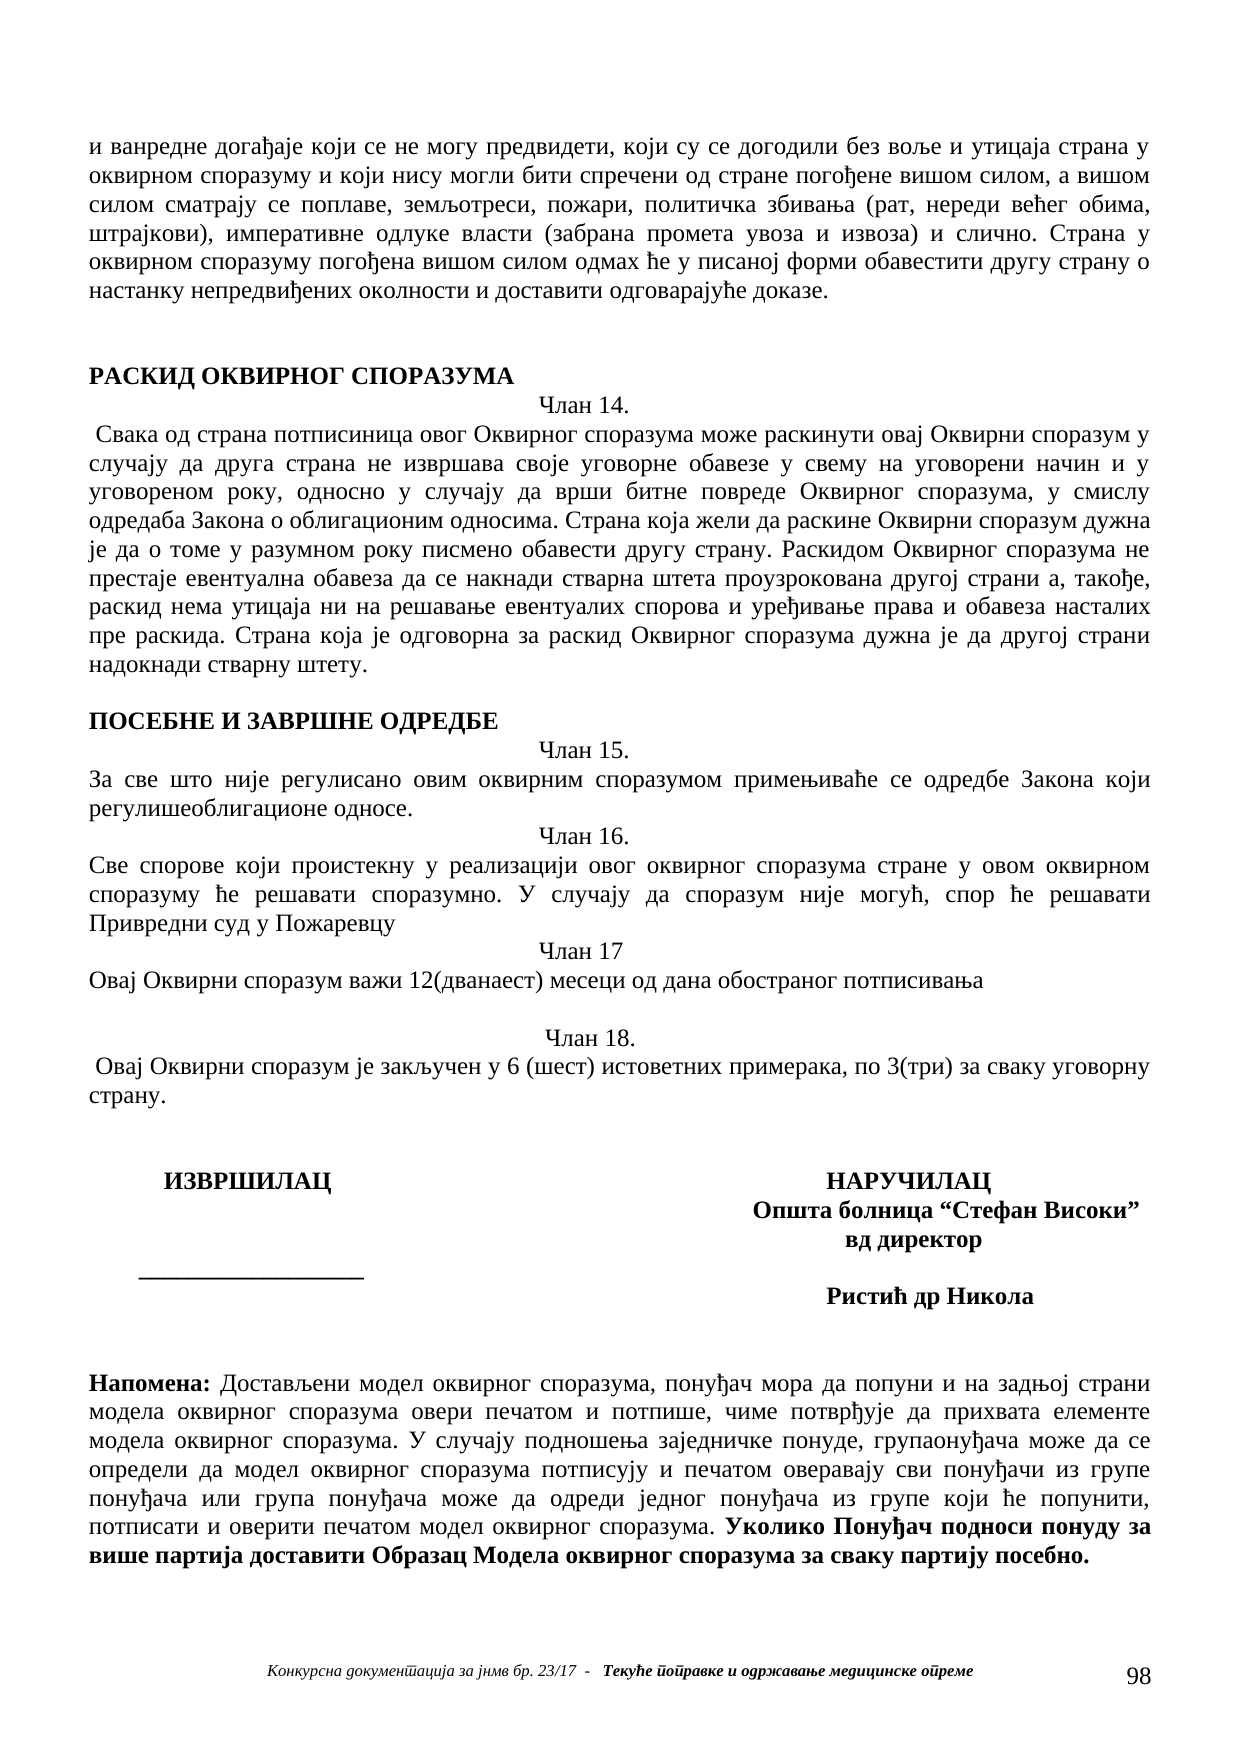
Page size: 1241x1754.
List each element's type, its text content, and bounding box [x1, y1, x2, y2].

text Свака од страна потписиница овог Оквирног споразума може раскинути овај Оквирни споразум у случају да друга страна не извршава своје уговорне обавезе у свему на уговорени начин и у уговореном року, односно у случају да врши битне повреде Оквирног споразума, у смислу одредаба Закона о облигационим односима. Страна која жели да раскине Оквирни споразум дужна је да о томе у разумном року писмено обавести другу страну. Раскидом Оквирног споразума не престаје евентуална обавеза да се накнади стварна штета проузрокована другој страни а, такође, раскид нема утицаја ни на решавање евентуалих спорова и уређивање права и обавеза насталих пре раскида. Страна која је одговорна за раскид Оквирног споразума дужна је да другој страни надокнади стварну штету. [89, 419, 1152, 678]
text Напомена: Достављени модел оквирног споразума, понуђач мора да попуни и на задњој страни модела оквирног споразума овери печатом и потпише, чиме потврђује да прихвата елементе модела оквирног споразума. У случају подношења заједничке понуде, групаонуђача може да се определи да модел оквирног споразума потписују и печатом оверавају сви понуђачи из групе понуђача или група понуђача може да одреди једног понуђача из групе који ће попунити, потписати и оверити печатом модел оквирног споразума. Уколико Понуђач подноси понуду за више партија доставити Образац Модела оквирног споразума за сваку партију посебно. [89, 1368, 1152, 1569]
text Члан 15. [464, 735, 1152, 764]
text __________________ [89, 1253, 1152, 1281]
text Члан 16. [539, 821, 1152, 850]
text Овај Оквирни споразум важи 12(дванаест) месеци од дана обостраног потписивања [89, 965, 1152, 994]
text Општа болница “Стефан Високи” [89, 1195, 1152, 1224]
text ПОСЕБНЕ И ЗАВРШНЕ ОДРЕДБЕ [89, 706, 1152, 735]
text Ристић др Никола [89, 1281, 1152, 1310]
text вд директор [89, 1224, 1152, 1253]
text За све што није регулисано овим оквирним споразумом примењиваће се одредбе Закона који регулишеоблигационе односе. [89, 764, 1152, 821]
text Члан 17 [539, 936, 1152, 965]
text Члан 14. [464, 390, 1152, 419]
text РАСКИД ОКВИРНОГ СПОРАЗУМА [89, 361, 1152, 390]
text ИЗВРШИЛАЦ НАРУЧИЛАЦ [89, 1166, 1152, 1195]
text Све спорове који проистекну у реализацији овог оквирног споразума стране у овом оквирном споразуму ће решавати споразумно. У случају да споразум није могућ, спор ће решавати Привредни суд у Пожаревцу [89, 850, 1152, 936]
text Члан 18. [464, 1023, 1152, 1051]
text Овај Оквирни споразум је закључен у 6 (шест) истоветних примерака, по 3(три) за сваку уговорну страну. [89, 1051, 1152, 1109]
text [89, 131, 1152, 304]
